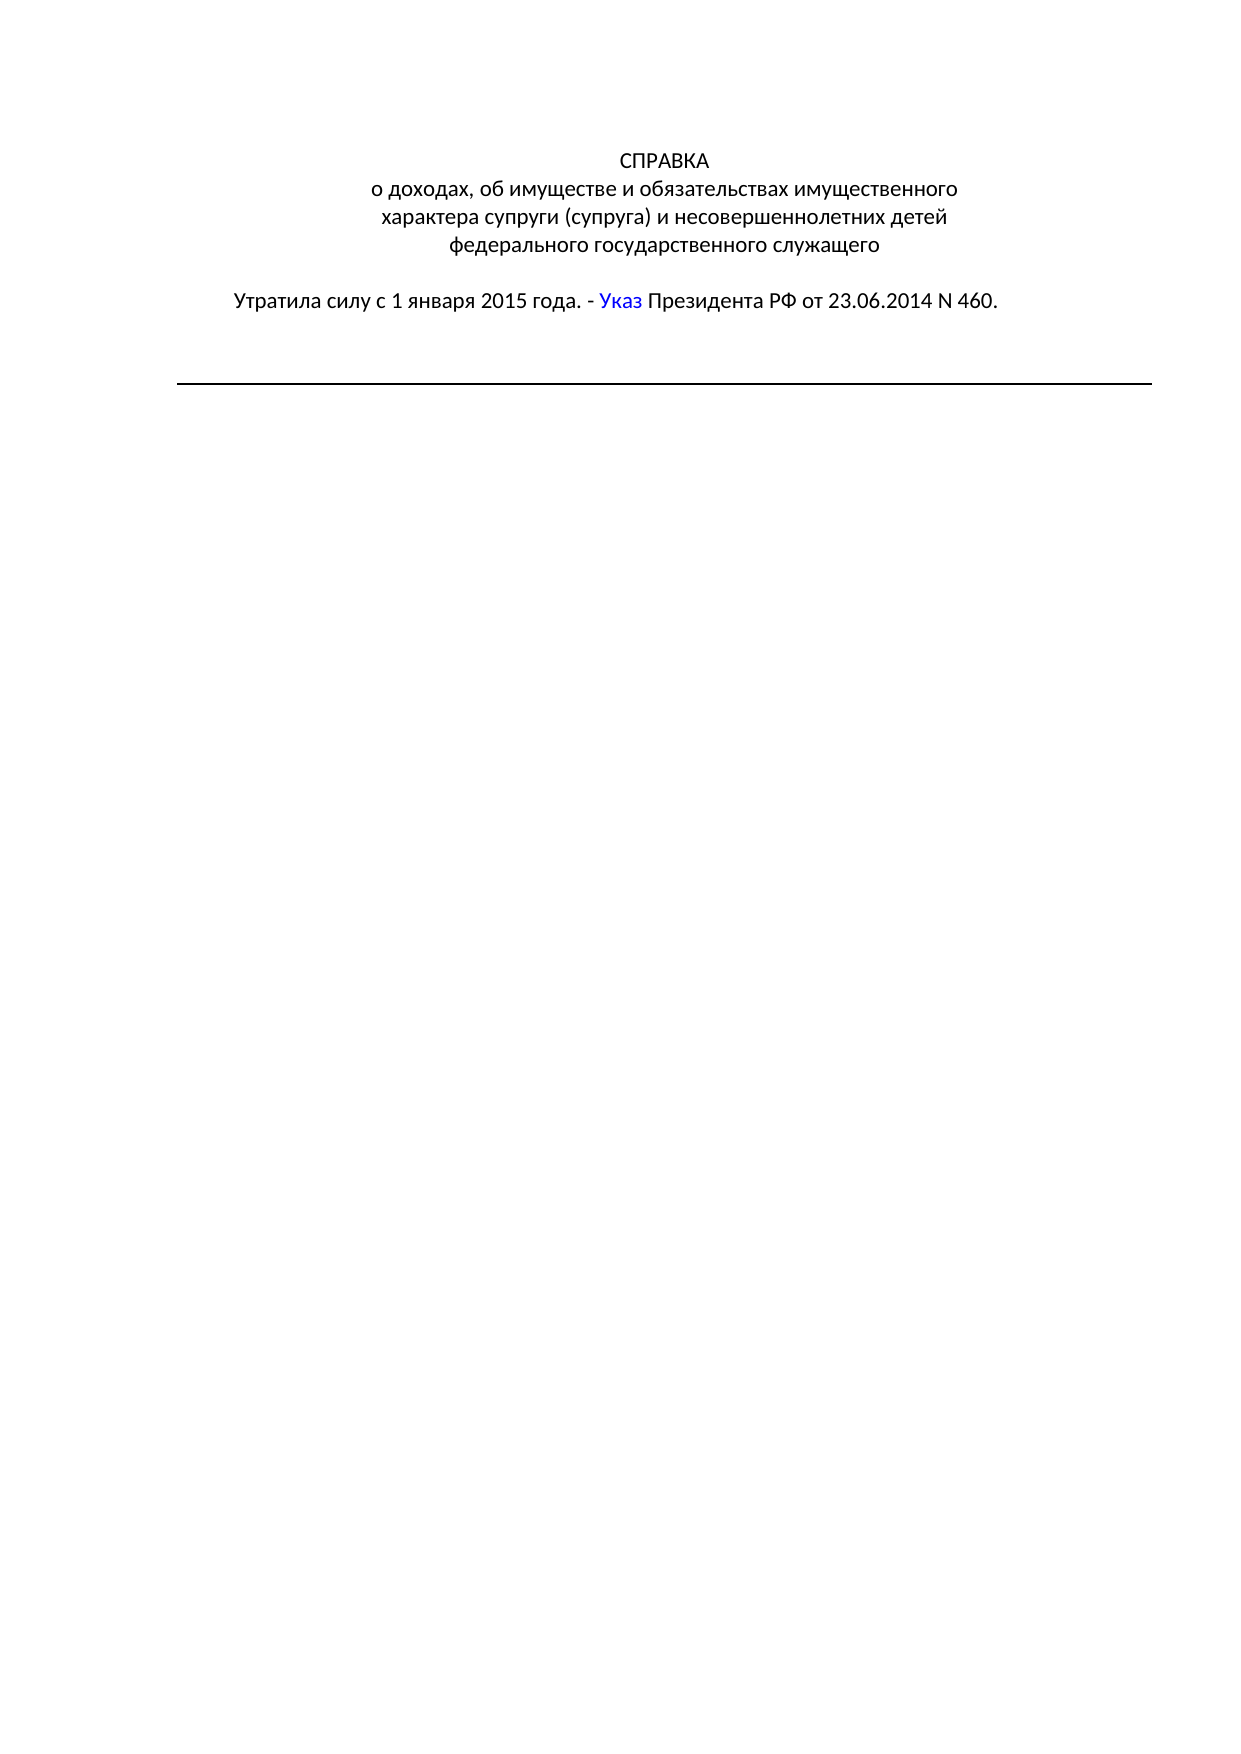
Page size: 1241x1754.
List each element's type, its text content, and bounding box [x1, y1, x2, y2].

text федерального государственного служащего [177, 230, 1152, 258]
text о доходах, об имуществе и обязательствах имущественного [177, 174, 1152, 202]
text Утратила силу с 1 января 2015 года. - Указ Президента РФ от 23.06.2014 N 460. [177, 286, 1152, 314]
text СПРАВКА [177, 146, 1152, 174]
text характера супруги (супруга) и несовершеннолетних детей [177, 202, 1152, 230]
